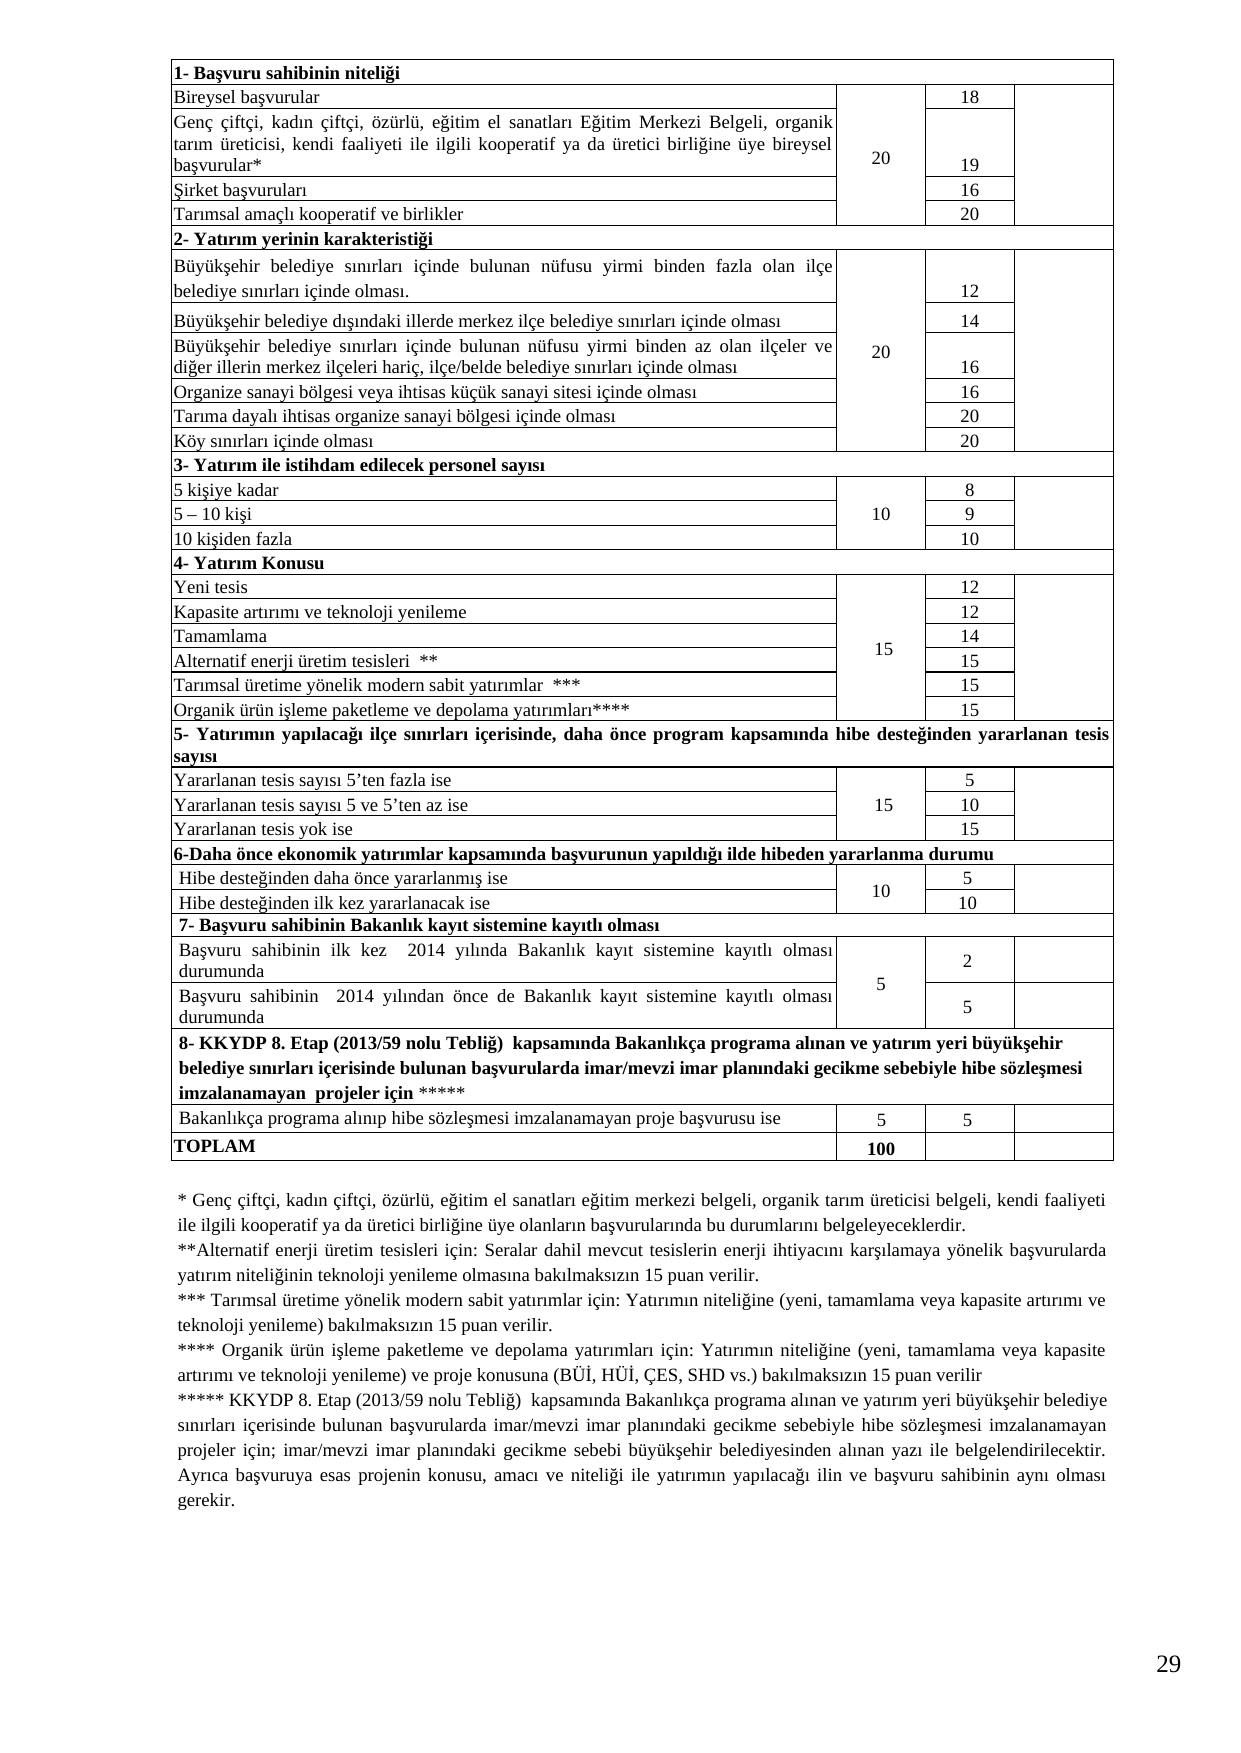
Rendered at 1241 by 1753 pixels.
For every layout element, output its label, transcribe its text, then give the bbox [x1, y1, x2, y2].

table_cell Büyükşehir belediye dışındaki illerde merkez ilçe belediye sınırları içinde olması [172, 303, 836, 332]
table_cell 14 [926, 303, 1014, 332]
table_cell 3- Yatırım ile istihdam edilecek personel sayısı [172, 452, 1113, 476]
table_cell 8 [926, 477, 1014, 500]
table_cell Organize sanayi bölgesi veya ihtisas küçük sanayi sitesi içinde olması [172, 379, 836, 402]
table_cell 10 [926, 792, 1014, 815]
table_cell 10 [837, 477, 925, 549]
table_cell 6-Daha önce ekonomik yatırımlar kapsamında başvurunun yapıldığı ilde hibeden yararlanma durumu [172, 841, 1113, 864]
table_cell Tamamlama [172, 624, 836, 647]
table_cell [1015, 1133, 1113, 1160]
table_cell 16 [926, 379, 1014, 402]
table_cell 18 [926, 85, 1014, 108]
table_cell Genç çiftçi, kadın çiftçi, özürlü, eğitim el sanatları Eğitim Merkezi Belgeli, organik tarım üreticisi, kendi faaliyeti ile ilgili kooperatif ya da üretici birliğine üye bireysel başvurular* [172, 109, 836, 176]
text **Alternatif enerji üretim tesisleri için: Seralar dahil mevcut tesislerin enerji ihtiyacını karşılamaya yönelik başvurularda yatırım niteliğinin teknoloji yenileme olmasına bakılmaksızın 15 puan verilir. [177, 1236, 1108, 1286]
table_cell Büyükşehir belediye sınırları içinde bulunan nüfusu yirmi binden fazla olan ilçe belediye sınırları içinde olması. [172, 250, 836, 302]
table_cell 5 kişiye kadar [172, 477, 836, 500]
table_cell 15 [837, 575, 925, 720]
table_cell Tarımsal üretime yönelik modern sabit yatırımlar *** [172, 673, 836, 696]
table_cell [926, 1133, 1014, 1160]
table_cell 15 [926, 816, 1014, 840]
table_cell Büyükşehir belediye sınırları içinde bulunan nüfusu yirmi binden az olan ilçeler ve diğer illerin merkez ilçeleri hariç, ilçe/belde belediye sınırları içinde olması [172, 333, 836, 378]
table_cell Tarımsal amaçlı kooperatif ve birlikler [172, 201, 836, 224]
table_cell 10 [926, 890, 1014, 913]
table_cell 20 [837, 250, 925, 451]
table_cell 5 [926, 768, 1014, 791]
table_cell 14 [926, 624, 1014, 647]
table_cell 10 [837, 865, 925, 913]
table_cell 10 kişiden fazla [172, 526, 836, 549]
table_cell [1015, 250, 1113, 451]
table_cell TOPLAM [172, 1133, 836, 1160]
table_cell Kapasite artırımı ve teknoloji yenileme [172, 599, 836, 622]
table_cell Başvuru sahibinin ilk kez 2014 yılında Bakanlık kayıt sistemine kayıtlı olması durumunda [172, 937, 836, 982]
table_cell [1015, 937, 1113, 982]
table_cell Yararlanan tesis sayısı 5 ve 5’ten az ise [172, 792, 836, 815]
table_cell [1015, 1105, 1113, 1132]
table_cell 8- KKYDP 8. Etap (2013/59 nolu Tebliğ) kapsamında Bakanlıkça programa alınan ve yatırım yeri büyükşehir belediye sınırları içerisinde bulunan başvurularda imar/mevzi imar planındaki gecikme sebebiyle hibe sözleşmesi imzalanamayan projeler için ***** [172, 1029, 1113, 1104]
table_cell 12 [926, 599, 1014, 622]
table_cell 16 [926, 177, 1014, 200]
table_cell 2 [926, 937, 1014, 982]
table_cell 1- Başvuru sahibinin niteliği [172, 60, 1113, 83]
table_cell Başvuru sahibinin 2014 yılından önce de Bakanlık kayıt sistemine kayıtlı olması durumunda [172, 983, 836, 1028]
table_cell [1015, 768, 1113, 840]
table_cell 12 [926, 250, 1014, 302]
table_cell 100 [837, 1133, 925, 1160]
table_cell 15 [926, 673, 1014, 696]
table_cell Yararlanan tesis yok ise [172, 816, 836, 840]
table_cell 5 [926, 865, 1014, 889]
text *** Tarımsal üretime yönelik modern sabit yatırımlar için: Yatırımın niteliğine (yeni, tamamlama veya kapasite artırımı ve teknoloji yenileme) bakılmaksızın 15 puan verilir. [177, 1286, 1108, 1336]
table_cell Alternatif enerji üretim tesisleri ** [172, 648, 836, 671]
table_cell Bakanlıkça programa alınıp hibe sözleşmesi imzalanamayan proje başvurusu ise [172, 1105, 836, 1132]
table_cell 9 [926, 501, 1014, 524]
table_cell 5 – 10 kişi [172, 501, 836, 524]
table_cell 5- Yatırımın yapılacağı ilçe sınırları içerisinde, daha önce program kapsamında hibe desteğinden yararlanan tesis sayısı [172, 721, 1113, 766]
table_cell 7- Başvuru sahibinin Bakanlık kayıt sistemine kayıtlı olması [172, 914, 1113, 936]
table_cell Hibe desteğinden daha önce yararlanmış ise [172, 865, 836, 889]
table_cell 16 [926, 333, 1014, 378]
table_cell 5 [926, 983, 1014, 1028]
table_cell Bireysel başvurular [172, 85, 836, 108]
table_cell [1015, 575, 1113, 720]
table_cell 12 [926, 575, 1014, 598]
text ***** KKYDP 8. Etap (2013/59 nolu Tebliğ) kapsamında Bakanlıkça programa alınan ve yatırım yeri büyükşehir belediye sınırları içerisinde bulunan başvurularda imar/mevzi imar planındaki gecikme sebebiyle hibe sözleşmesi imzalanamayan projeler için; imar/mevzi imar planındaki gecikme sebebi büyükşehir belediyesinden alınan yazı ile belgelendirilecektir. Ayrıca başvuruya esas projenin konusu, amacı ve niteliği ile yatırımın yapılacağı ilin ve başvuru sahibinin aynı olması gerekir. [177, 1386, 1108, 1511]
table_cell 20 [926, 403, 1014, 427]
text **** Organik ürün işleme paketleme ve depolama yatırımları için: Yatırımın niteliğine (yeni, tamamlama veya kapasite artırımı ve teknoloji yenileme) ve proje konusuna (BÜİ, HÜİ, ÇES, SHD vs.) bakılmaksızın 15 puan verilir [177, 1336, 1108, 1386]
table_cell 15 [926, 648, 1014, 671]
table_cell 2- Yatırım yerinin karakteristiği [172, 226, 1113, 249]
table_cell 15 [926, 697, 1014, 720]
table_cell Yararlanan tesis sayısı 5’ten fazla ise [172, 768, 836, 791]
table_cell Organik ürün işleme paketleme ve depolama yatırımları**** [172, 697, 836, 720]
table_cell 20 [926, 201, 1014, 224]
table_cell Hibe desteğinden ilk kez yararlanacak ise [172, 890, 836, 913]
table_cell [1015, 983, 1113, 1028]
table_cell 5 [837, 1105, 925, 1132]
table_cell 5 [837, 937, 925, 1028]
table_cell 20 [837, 85, 925, 224]
table_cell 20 [926, 428, 1014, 451]
table_cell 4- Yatırım Konusu [172, 550, 1113, 573]
text * Genç çiftçi, kadın çiftçi, özürlü, eğitim el sanatları eğitim merkezi belgeli, organik tarım üreticisi belgeli, kendi faaliyeti ile ilgili kooperatif ya da üretici birliğine üye olanların başvurularında bu durumlarını belgeleyeceklerdir. [177, 1186, 1108, 1236]
table_cell Tarıma dayalı ihtisas organize sanayi bölgesi içinde olması [172, 403, 836, 427]
table_cell 15 [837, 768, 925, 840]
table_cell 19 [926, 109, 1014, 176]
table_cell Köy sınırları içinde olması [172, 428, 836, 451]
table_cell Yeni tesis [172, 575, 836, 598]
table_cell 10 [926, 526, 1014, 549]
table_cell [1015, 477, 1113, 549]
table_cell [1015, 85, 1113, 224]
table_cell [1015, 865, 1113, 913]
table_cell Şirket başvuruları [172, 177, 836, 200]
table_cell 5 [926, 1105, 1014, 1132]
